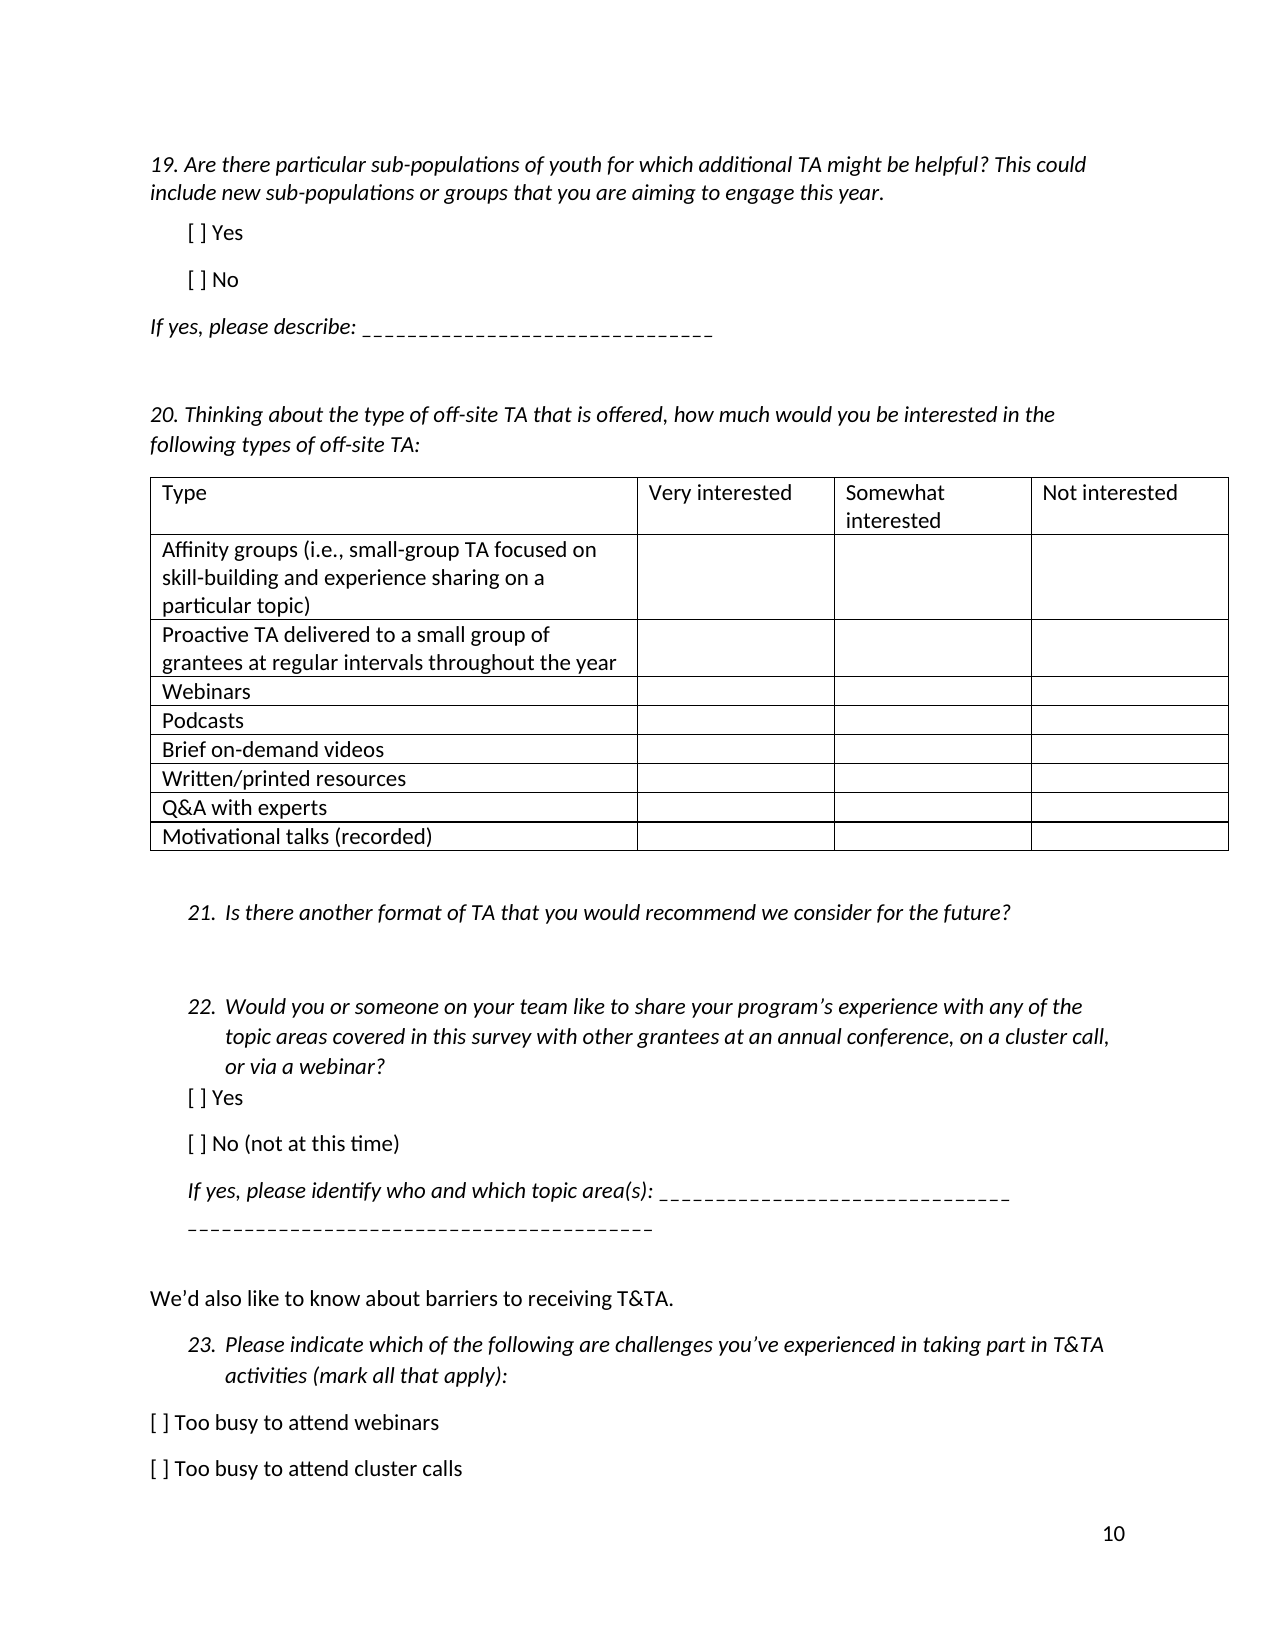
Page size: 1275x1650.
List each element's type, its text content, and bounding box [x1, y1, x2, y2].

table_cell [835, 620, 1031, 676]
table_cell [1032, 706, 1228, 734]
table_cell Motivational talks (recorded) [151, 823, 637, 850]
table_cell [835, 706, 1031, 734]
list [ ] No [187, 265, 1125, 293]
table_cell Brief on-demand videos [151, 735, 637, 763]
text If yes, please describe: _______________________________ [150, 312, 1125, 340]
table_cell [638, 620, 834, 676]
table_header Type [151, 478, 637, 534]
table_cell [638, 706, 834, 734]
table_cell [1032, 677, 1228, 705]
table_cell [1032, 823, 1228, 850]
table_cell [835, 735, 1031, 763]
table_cell [835, 823, 1031, 850]
list [ ] Yes [187, 1083, 1125, 1111]
table_cell [835, 535, 1031, 619]
text [ ] Too busy to attend webinars [150, 1408, 1125, 1436]
table_cell [835, 677, 1031, 705]
table_cell [1032, 793, 1228, 821]
table_cell [638, 535, 834, 619]
table_cell [1032, 535, 1228, 619]
text We’d also like to know about barriers to receiving T&TA. [150, 1284, 1125, 1312]
table_cell Affinity groups (i.e., small-group TA focused on skill-building and experience sharing on a particular topic) [151, 535, 637, 619]
text 20. Thinking about the type of off-site TA that is offered, how much would you be interested in the following types of off-site TA: [150, 400, 1125, 458]
table_cell [1032, 620, 1228, 676]
table_header Somewhat interested [835, 478, 1031, 534]
list Would you or someone on your team like to share your program’s experience with any of the topic areas covered in this survey with other grantees at an annual conference, on a cluster call, or via a webinar? [187, 992, 1125, 1081]
list Please indicate which of the following are challenges you’ve experienced in taking part in T&TA activities (mark all that apply): [187, 1331, 1125, 1389]
table_cell Written/printed resources [151, 764, 637, 792]
table_header Not interested [1032, 478, 1228, 534]
table_cell [638, 677, 834, 705]
table_cell Podcasts [151, 706, 637, 734]
table_header Very interested [638, 478, 834, 534]
list Is there another format of TA that you would recommend we consider for the future? [187, 898, 1125, 926]
table_cell [835, 764, 1031, 792]
table_cell [835, 793, 1031, 821]
text 19. Are there particular sub-populations of youth for which additional TA might be helpful? This could include new sub-populations or groups that you are aiming to engage this year. [150, 150, 1125, 206]
table_cell [638, 793, 834, 821]
table_cell Proactive TA delivered to a small group of grantees at regular intervals throughout the year [151, 620, 637, 676]
table_cell Q&A with experts [151, 793, 637, 821]
table_cell [638, 764, 834, 792]
list If yes, please identify who and which topic area(s): _______________________________ _________________________________________ [187, 1176, 1125, 1235]
list [ ] No (not at this time) [187, 1129, 1125, 1158]
table_cell [1032, 764, 1228, 792]
table_cell [638, 735, 834, 763]
list [ ] Yes [187, 218, 1125, 247]
table_cell [638, 823, 834, 850]
table_cell Webinars [151, 677, 637, 705]
text [ ] Too busy to attend cluster calls [150, 1454, 1125, 1483]
table_cell [1032, 735, 1228, 763]
